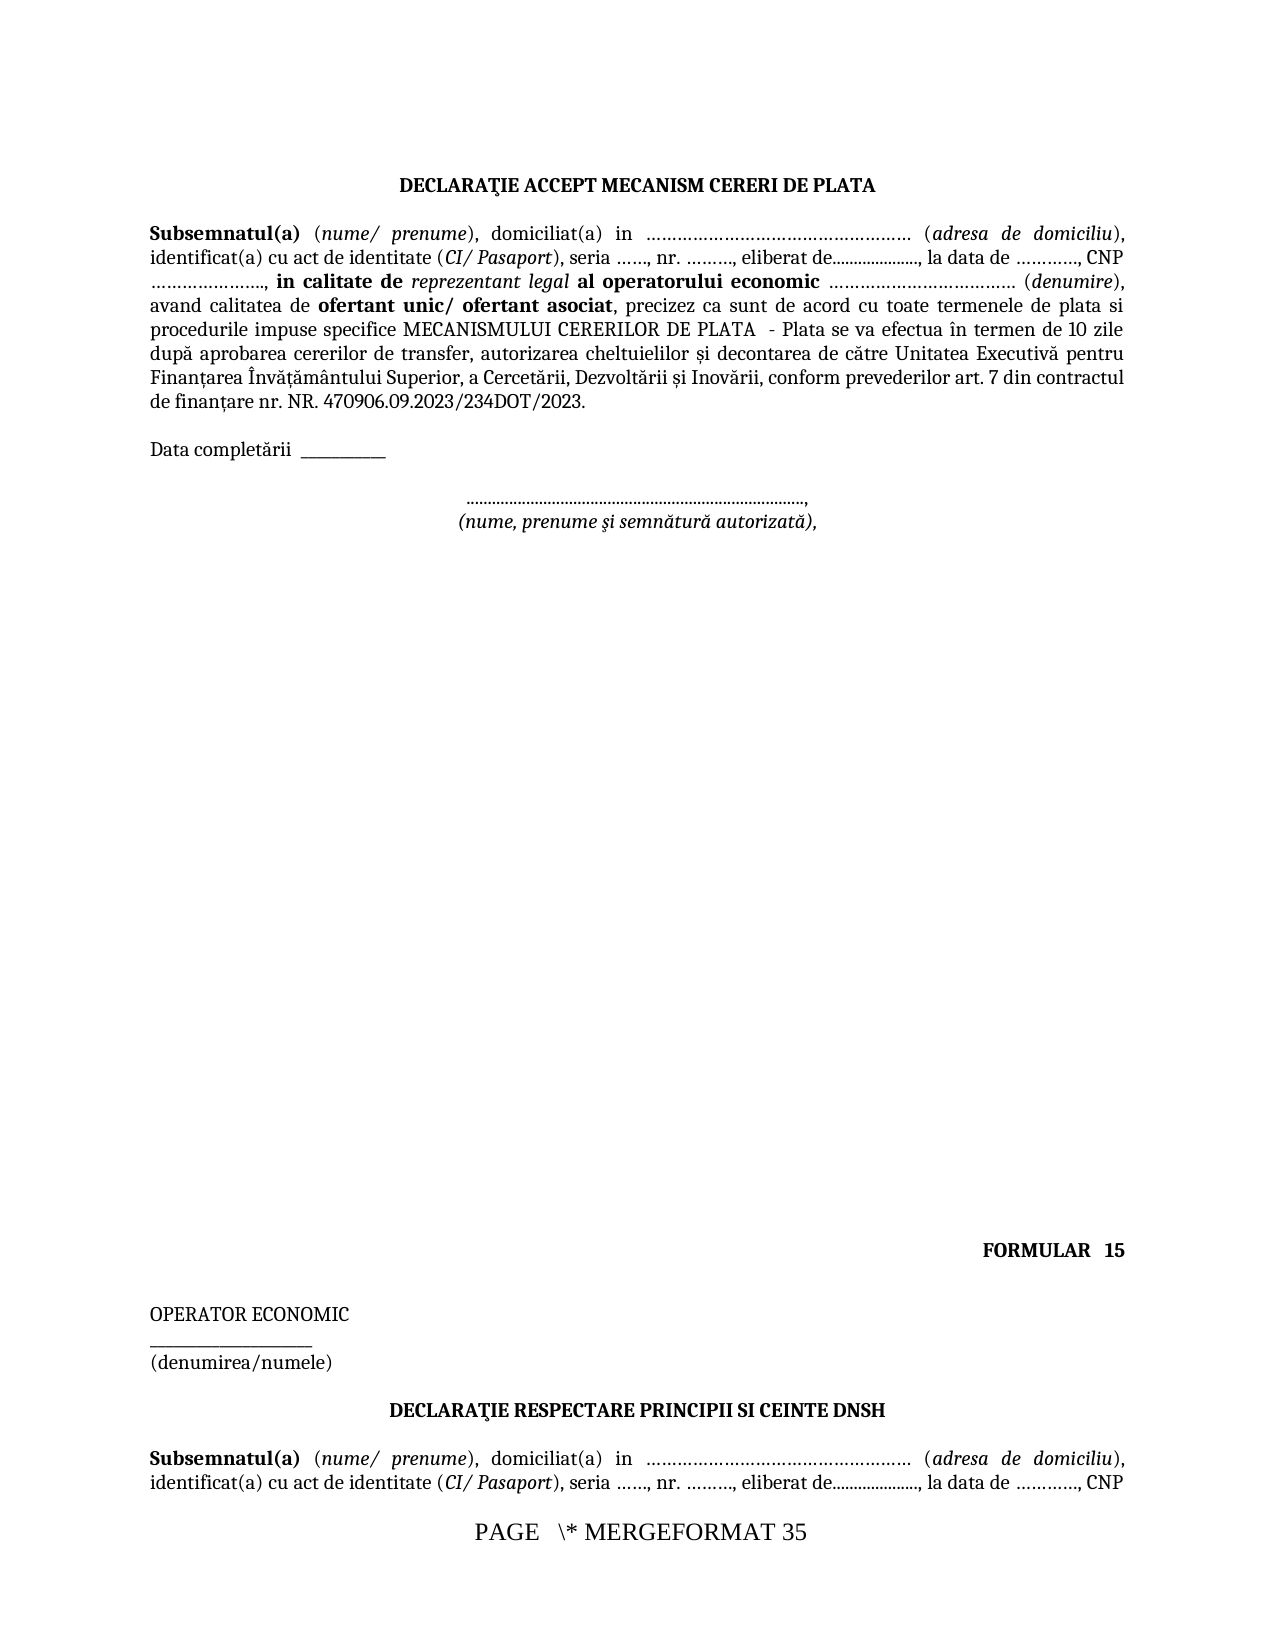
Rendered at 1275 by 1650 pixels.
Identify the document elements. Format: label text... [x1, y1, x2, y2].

text OPERATOR ECONOMIC [150, 1303, 1125, 1327]
text FORMULAR 15 [600, 1239, 1125, 1263]
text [150, 1447, 1125, 1495]
text Data completării ___________ [150, 437, 1125, 461]
text _____________________ [150, 1327, 1125, 1351]
text Subsemnatul(a) (nume/ prenume), domiciliat(a) in …………………………………………… (adresa de domiciliu), identificat(a) cu act de identitate (CI/ Pasaport), seria ……, nr. ………, eliberat de...................., la data de …………, CNP …………………., in calitate de reprezentant legal al operatorului economic ……………………………… (denumire), avand calitatea de ofertant unic/ ofertant asociat, precizez ca sunt de acord cu toate termenele de plata si procedurile impuse specifice MECANISMULUI CERERILOR DE PLATA - Plata se va efectua în termen de 10 zile după aprobarea cererilor de transfer, autorizarea cheltuielilor și decontarea de către Unitatea Executivă pentru Finanțarea Învățământului Superior, a Cercetării, Dezvoltării și Inovării, conform prevederilor art. 7 din contractul de finanțare nr. NR. 470906.09.2023/234DOT/2023. [150, 222, 1125, 413]
text (denumirea/numele) [150, 1351, 1125, 1375]
text DECLARAŢIE RESPECTARE PRINCIPII SI CEINTE DNSH [150, 1399, 1125, 1423]
text (nume, prenume şi semnătură autorizată), [150, 509, 1125, 533]
text ..............................................................................., [150, 485, 1125, 509]
text DECLARAŢIE ACCEPT MECANISM CERERI DE PLATA [150, 174, 1125, 198]
